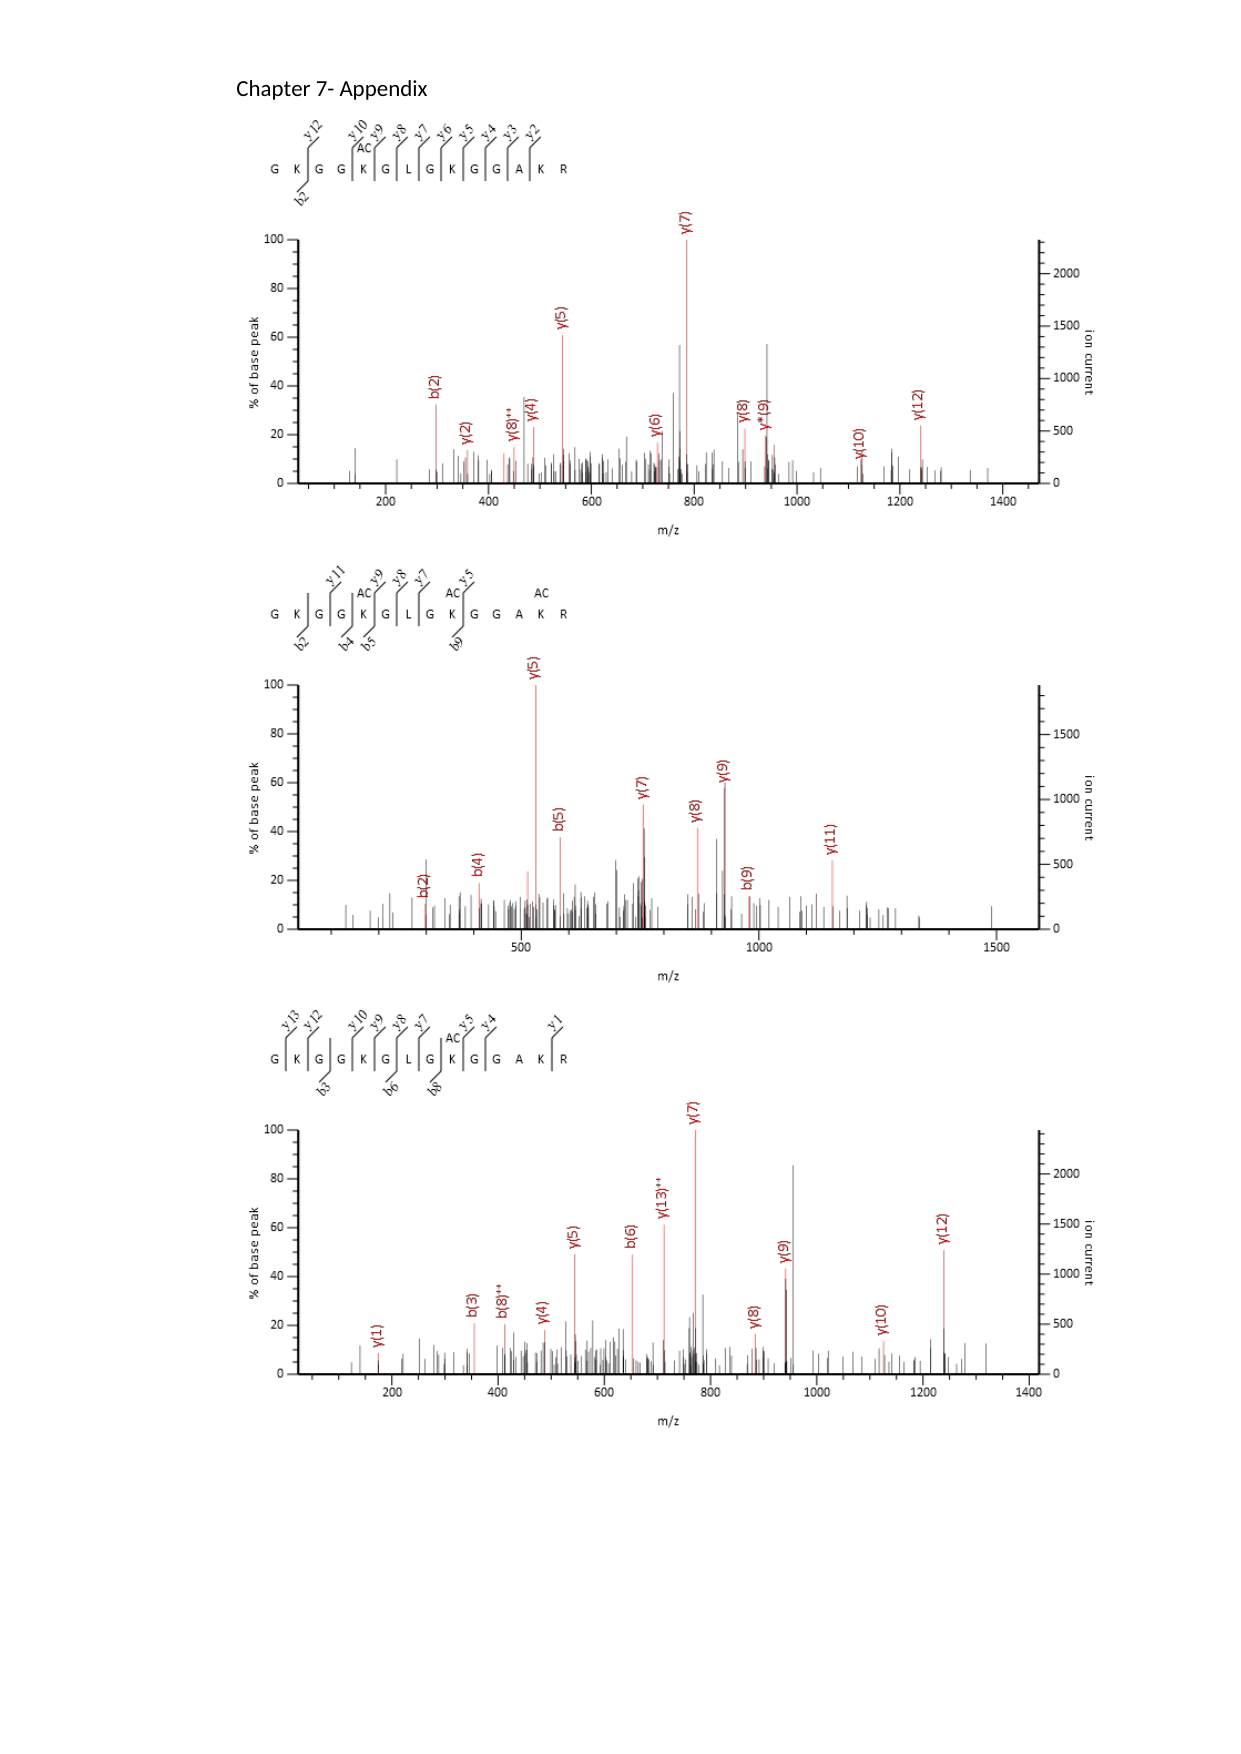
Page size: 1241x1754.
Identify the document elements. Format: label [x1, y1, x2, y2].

picture [236, 1008, 1123, 1452]
picture [236, 563, 1123, 1007]
picture [236, 118, 1123, 561]
